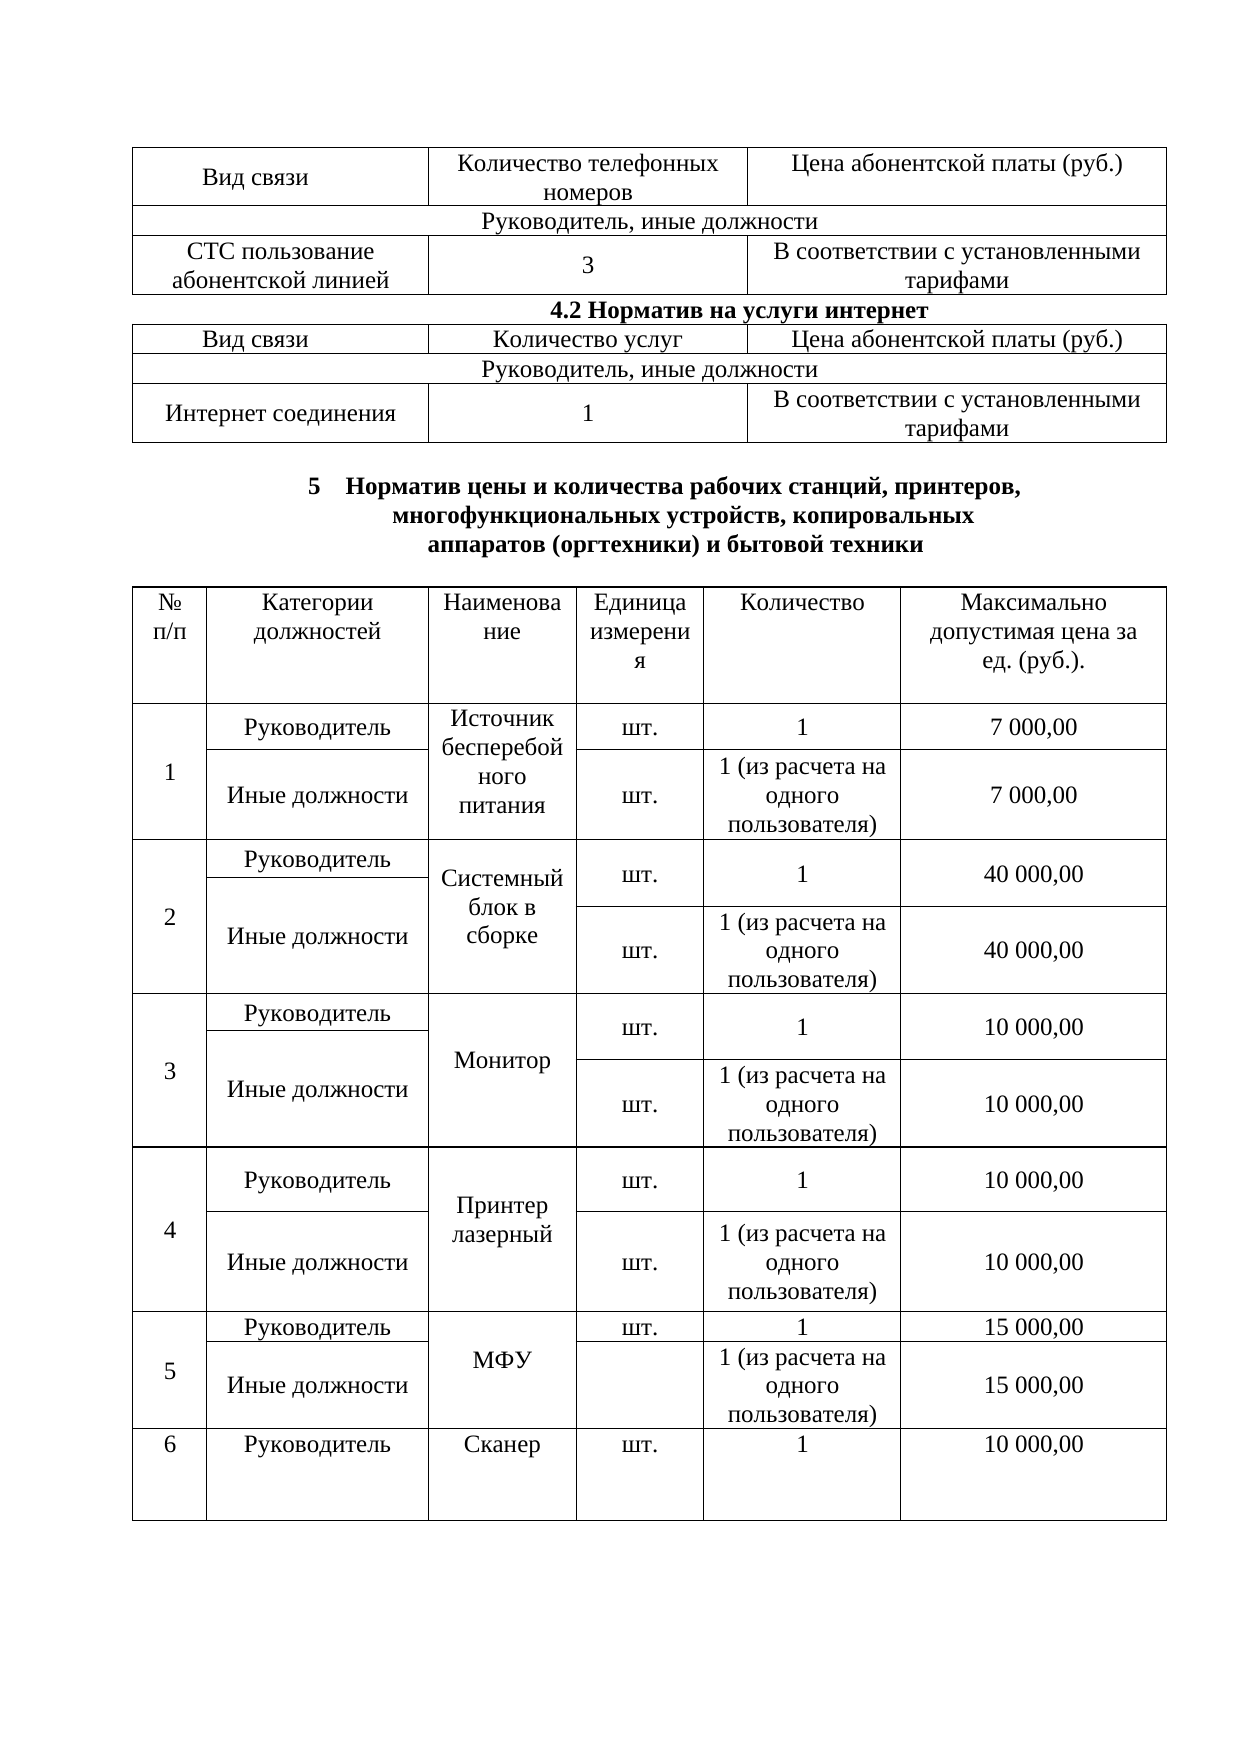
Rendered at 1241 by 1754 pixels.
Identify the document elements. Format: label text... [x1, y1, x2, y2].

table_cell Иные должности [207, 1212, 428, 1311]
table_header Количество [704, 588, 900, 702]
table_cell 6 [133, 1429, 206, 1520]
table_cell 4 [133, 1148, 206, 1311]
table_cell Монитор [429, 994, 576, 1146]
table_cell [577, 1342, 703, 1428]
table_cell шт. [577, 750, 703, 839]
table_cell Интернет соединения [133, 384, 428, 442]
table_header № п/п [133, 588, 206, 702]
table_header Количество телефонных номеров [429, 148, 747, 205]
table_cell шт. [577, 1212, 703, 1311]
table_cell 1 [704, 1148, 900, 1211]
table_cell Руководитель [207, 1312, 428, 1341]
table_cell 3 [429, 236, 747, 294]
table_cell Сканер [429, 1429, 576, 1520]
table_cell 15 000,00 [901, 1342, 1166, 1428]
table_header Максимально допустимая цена за ед. (руб.). [901, 588, 1166, 702]
list Норматив цены и количества рабочих станций, принтеров, многофункциональных устройств, копировальных [177, 471, 1152, 529]
table_cell Иные должности [207, 1342, 428, 1428]
table_cell 7 000,00 [901, 750, 1166, 839]
table_cell 7 000,00 [901, 704, 1166, 749]
table_cell 10 000,00 [901, 1060, 1166, 1146]
table_cell 1 [704, 704, 900, 749]
table_cell шт. [577, 704, 703, 749]
table_cell 3 [133, 994, 206, 1146]
table_cell шт. [577, 840, 703, 906]
table_cell Руководитель [207, 704, 428, 749]
table_cell 1 [704, 994, 900, 1059]
table_cell шт. [577, 1429, 703, 1520]
table_cell МФУ [429, 1312, 576, 1428]
table_cell шт. [577, 1060, 703, 1146]
table_cell Руководитель, иные должности [133, 206, 1166, 235]
table_cell 1 [704, 840, 900, 906]
table_header Категории должностей [207, 588, 428, 702]
table_cell Руководитель, иные должности [133, 354, 1166, 383]
table_cell шт. [577, 1148, 703, 1211]
table_cell 1 [133, 704, 206, 839]
table_cell СТС пользование абонентской линией [133, 236, 428, 294]
table_cell Источник бесперебойного питания [429, 704, 576, 839]
table_cell шт. [577, 994, 703, 1059]
table_cell шт. [577, 1312, 703, 1341]
table_cell 1 [704, 1312, 900, 1341]
table_cell шт. [577, 907, 703, 993]
table_cell 10 000,00 [901, 1212, 1166, 1311]
table_cell Иные должности [207, 878, 428, 993]
table_cell В соответствии с установленными тарифами [748, 384, 1166, 442]
table_cell 40 000,00 [901, 907, 1166, 993]
list Норматив на услуги интернет [327, 295, 1152, 323]
table_header Цена абонентской платы (руб.) [748, 148, 1166, 205]
table_cell Руководитель [207, 994, 428, 1030]
table_cell 2 [133, 840, 206, 993]
table_cell 40 000,00 [901, 840, 1166, 906]
table_cell 1 (из расчета на одного пользователя) [704, 1212, 900, 1311]
table_cell 10 000,00 [901, 1148, 1166, 1211]
table_cell Руководитель [207, 840, 428, 877]
table_header Наименование [429, 588, 576, 702]
table_cell 1 (из расчета на одного пользователя) [704, 907, 900, 993]
table_cell Иные должности [207, 1031, 428, 1146]
table_header Единица измерения [577, 588, 703, 702]
table_header Цена абонентской платы (руб.) [748, 325, 1166, 353]
table_cell Принтер лазерный [429, 1148, 576, 1311]
table_cell 5 [133, 1312, 206, 1428]
table_cell 1 (из расчета на одного пользователя) [704, 750, 900, 839]
table_cell 1 [704, 1429, 900, 1520]
table_header Вид связи [133, 148, 428, 205]
table_cell Руководитель [207, 1429, 428, 1520]
table_cell 10 000,00 [901, 994, 1166, 1059]
table_cell В соответствии с установленными тарифами [748, 236, 1166, 294]
list аппаратов (оргтехники) и бытовой техники [252, 529, 1152, 558]
table_cell Иные должности [207, 750, 428, 839]
table_cell 1 (из расчета на одного пользователя) [704, 1060, 900, 1146]
table_cell 15 000,00 [901, 1312, 1166, 1341]
table_header Вид связи [133, 325, 428, 353]
table_cell Системный блок в сборке [429, 840, 576, 993]
table_cell 10 000,00 [901, 1429, 1166, 1520]
table_cell 1 (из расчета на одного пользователя) [704, 1342, 900, 1428]
table_cell 1 [429, 384, 747, 442]
table_header Количество услуг [429, 325, 747, 353]
table_cell Руководитель [207, 1148, 428, 1211]
